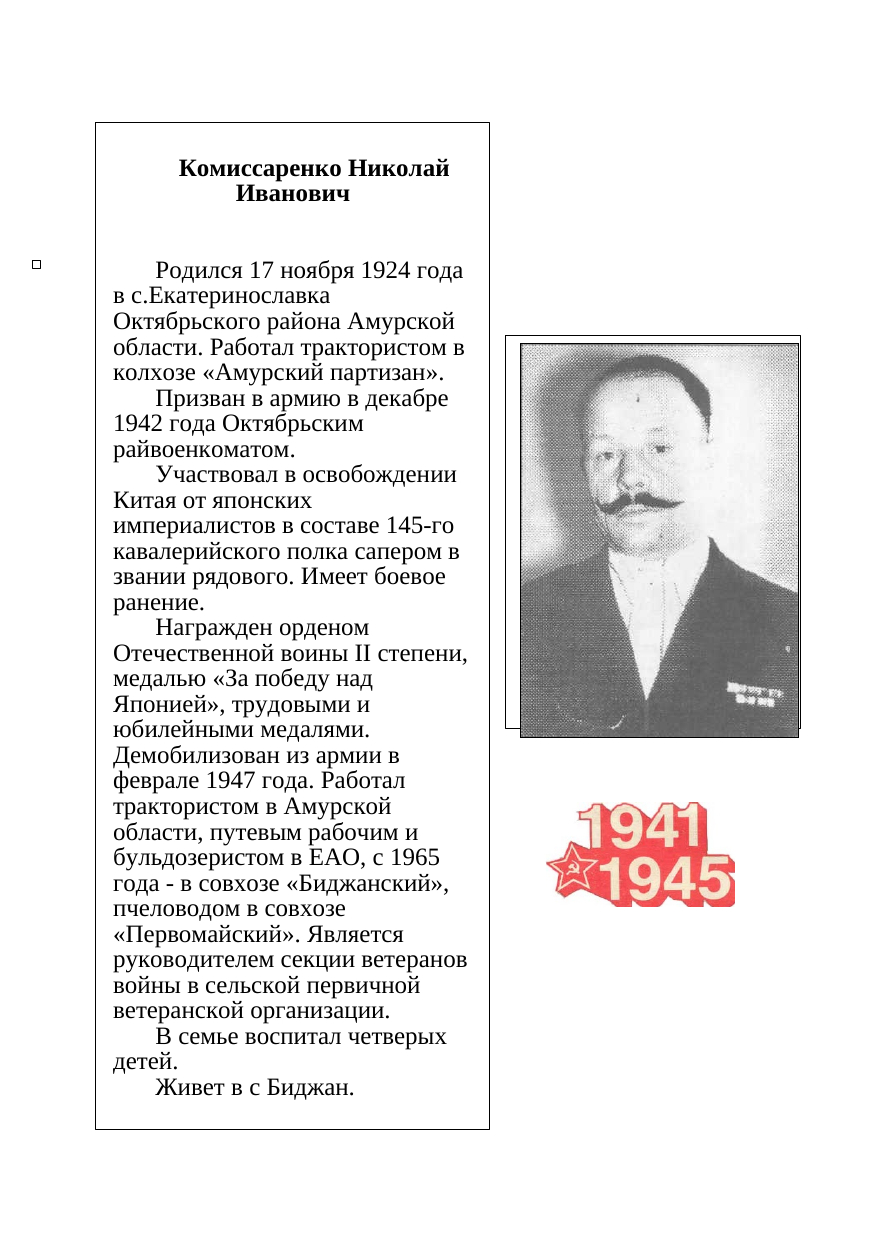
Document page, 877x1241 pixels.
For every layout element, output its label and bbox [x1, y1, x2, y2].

picture [544, 802, 735, 906]
picture [521, 344, 798, 737]
